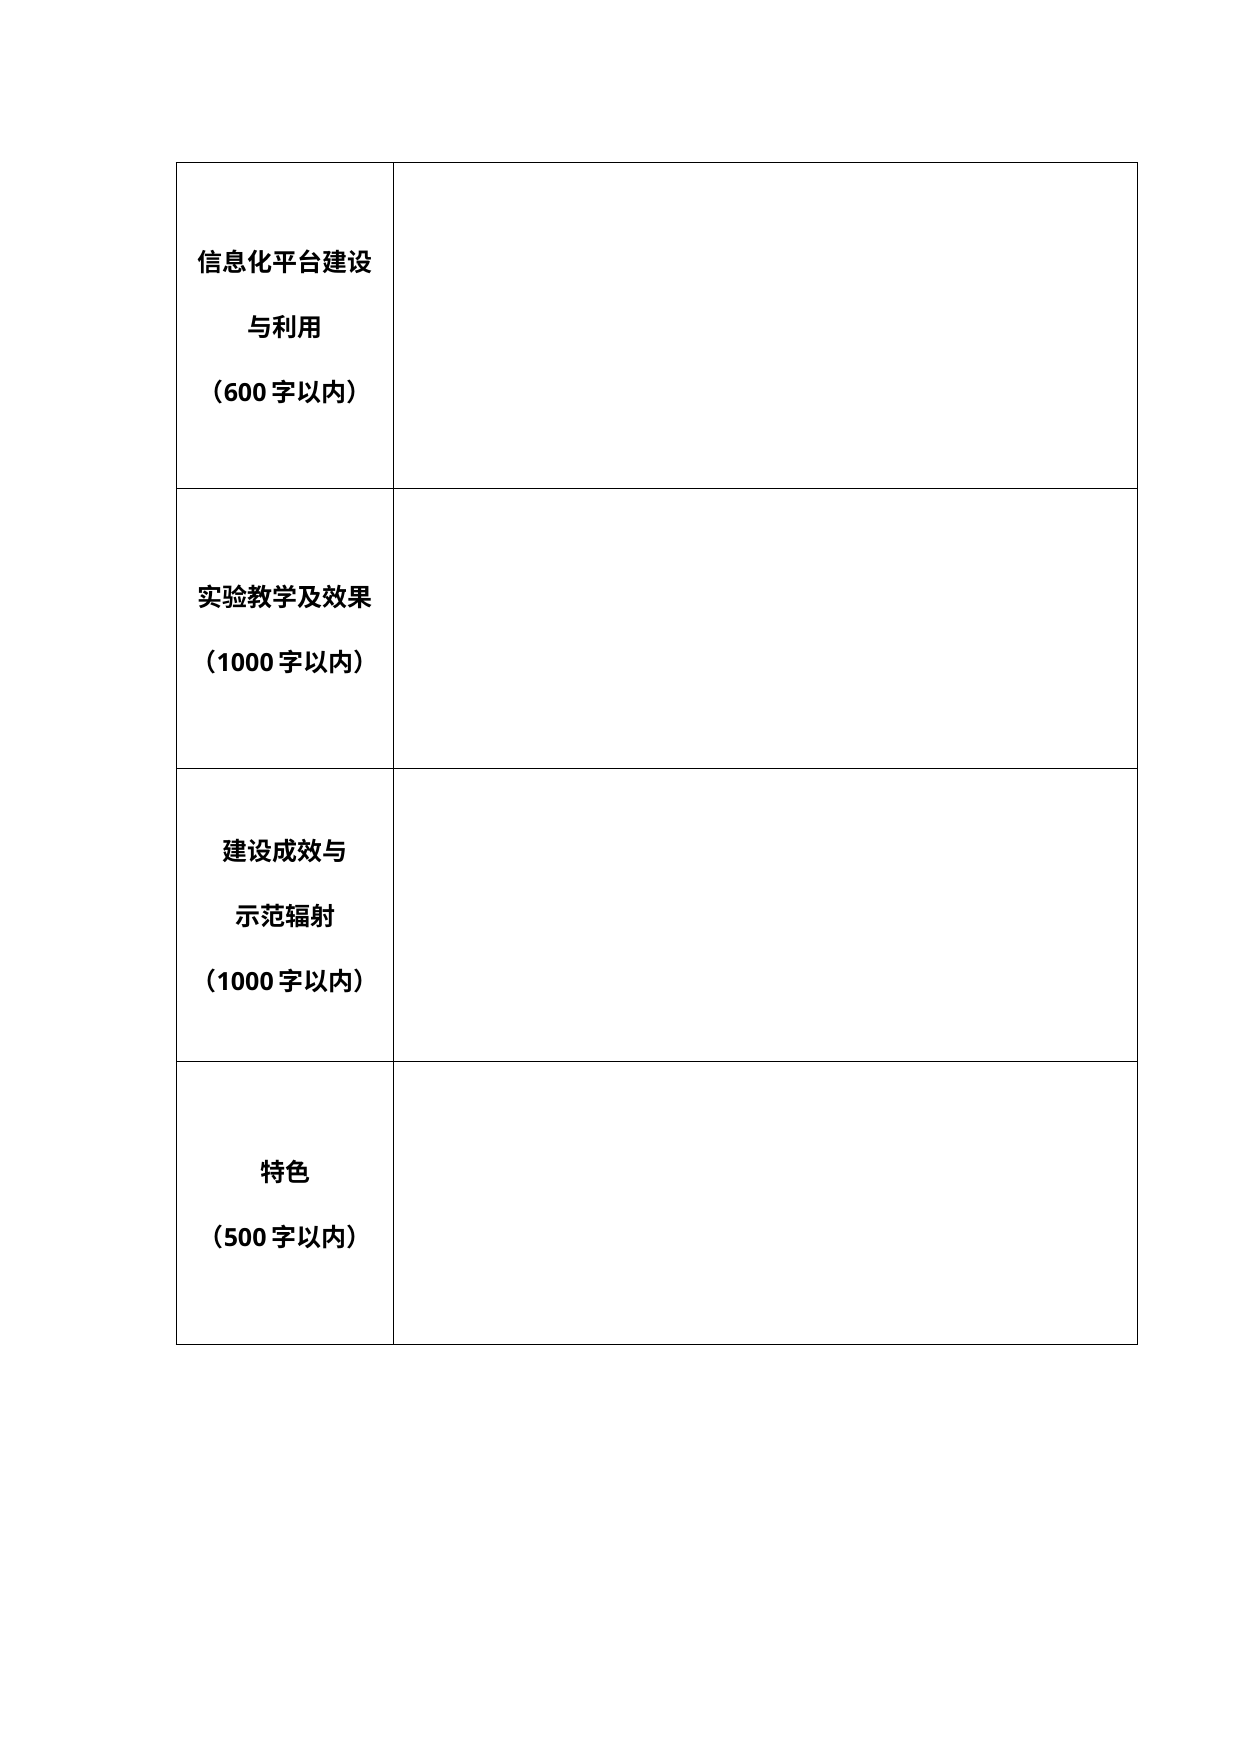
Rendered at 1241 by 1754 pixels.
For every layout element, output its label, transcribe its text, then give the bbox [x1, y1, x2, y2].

table_cell 特色 （500字以内） [177, 1062, 393, 1344]
table_cell 信息化平台建设与利用 （600字以内） [177, 163, 393, 487]
table_cell 建设成效与 示范辐射 （1000字以内） [177, 769, 393, 1061]
table_cell [394, 489, 1137, 768]
table_cell 实验教学及效果（1000字以内） [177, 489, 393, 768]
table_cell [394, 1062, 1137, 1344]
table_cell [394, 769, 1137, 1061]
table_cell [394, 163, 1137, 487]
